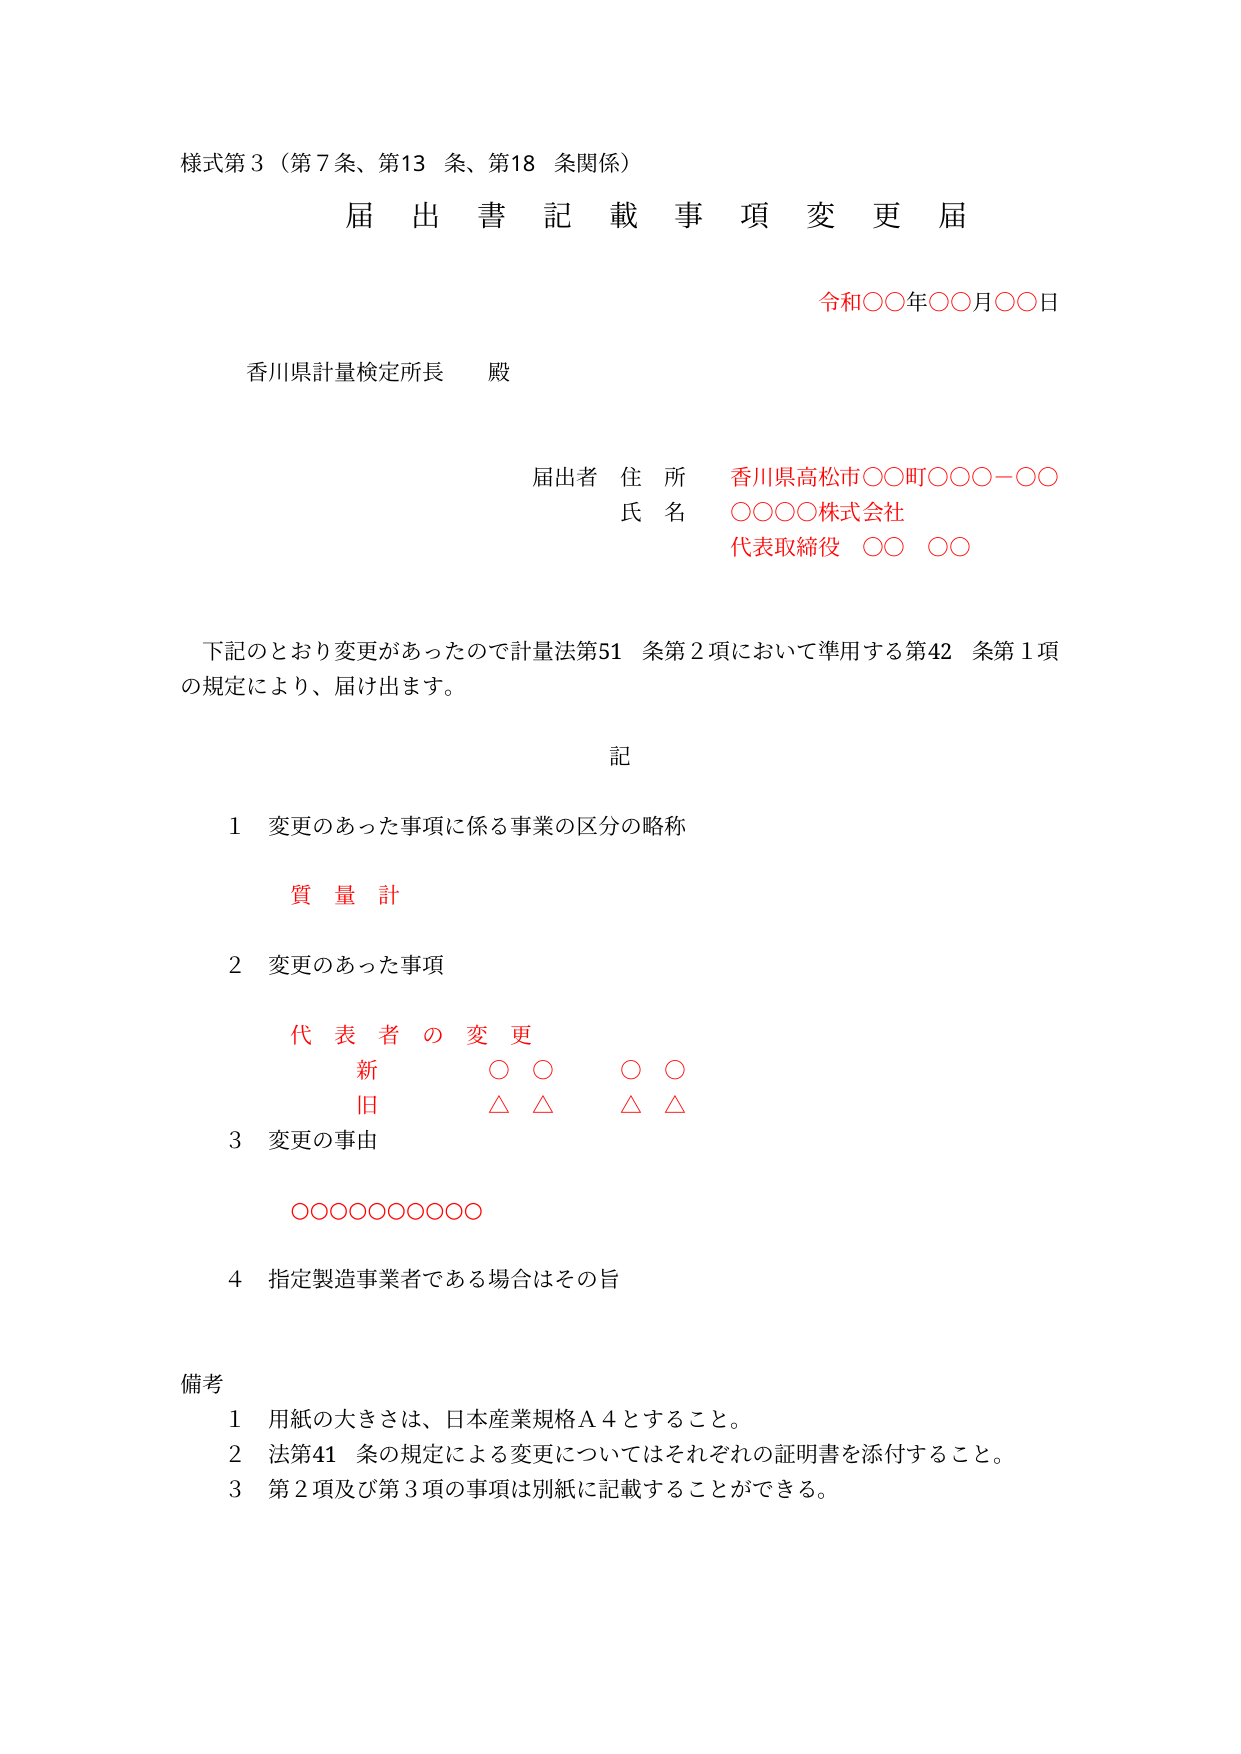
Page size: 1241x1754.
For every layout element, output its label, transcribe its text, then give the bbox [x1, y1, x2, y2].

text 旧 △△ △△ [349, 1086, 1060, 1121]
text ○○○○○○○○○○ [274, 1191, 1060, 1226]
text 氏 名 ○○○○株式会社 [181, 493, 1060, 528]
text 下記のとおり変更があったので計量法第51条第２項において準用する第42条第１項の規定により、届け出ます。 [181, 633, 1060, 702]
text 香川県計量検定所長 殿 [203, 353, 1060, 388]
text 届出者 住 所 香川県高松市○○町○○○－○○ [181, 458, 1060, 493]
text 新 ○○ ○○ [349, 1051, 1060, 1086]
text 質量計 [274, 877, 1060, 912]
text ３ 変更の事由 [181, 1121, 1060, 1156]
text ３ 第２項及び第３項の事項は別紙に記載することができる。 [181, 1470, 1060, 1505]
text 代表者の変更 [274, 1017, 1060, 1051]
text 備考 [181, 1366, 1060, 1400]
text ４ 指定製造事業者である場合はその旨 [181, 1261, 1060, 1296]
text ２ 法第41条の規定による変更についてはそれぞれの証明書を添付すること。 [203, 1435, 1060, 1470]
text 届 出 書 記 載 事 項 変 更 届 [247, 179, 1060, 249]
text １ 変更のあった事項に係る事業の区分の略称 [181, 807, 1060, 842]
text 記 [181, 737, 1060, 772]
text 様式第３（第７条、第13条、第18条関係） [181, 144, 1060, 179]
text ２ 変更のあった事項 [181, 947, 1060, 982]
text 代表取締役 ○○ ○○ [668, 528, 1060, 563]
text 令和○○年○○月○○日 [181, 284, 1060, 319]
text １ 用紙の大きさは、日本産業規格Ａ４とすること。 [181, 1400, 1060, 1435]
